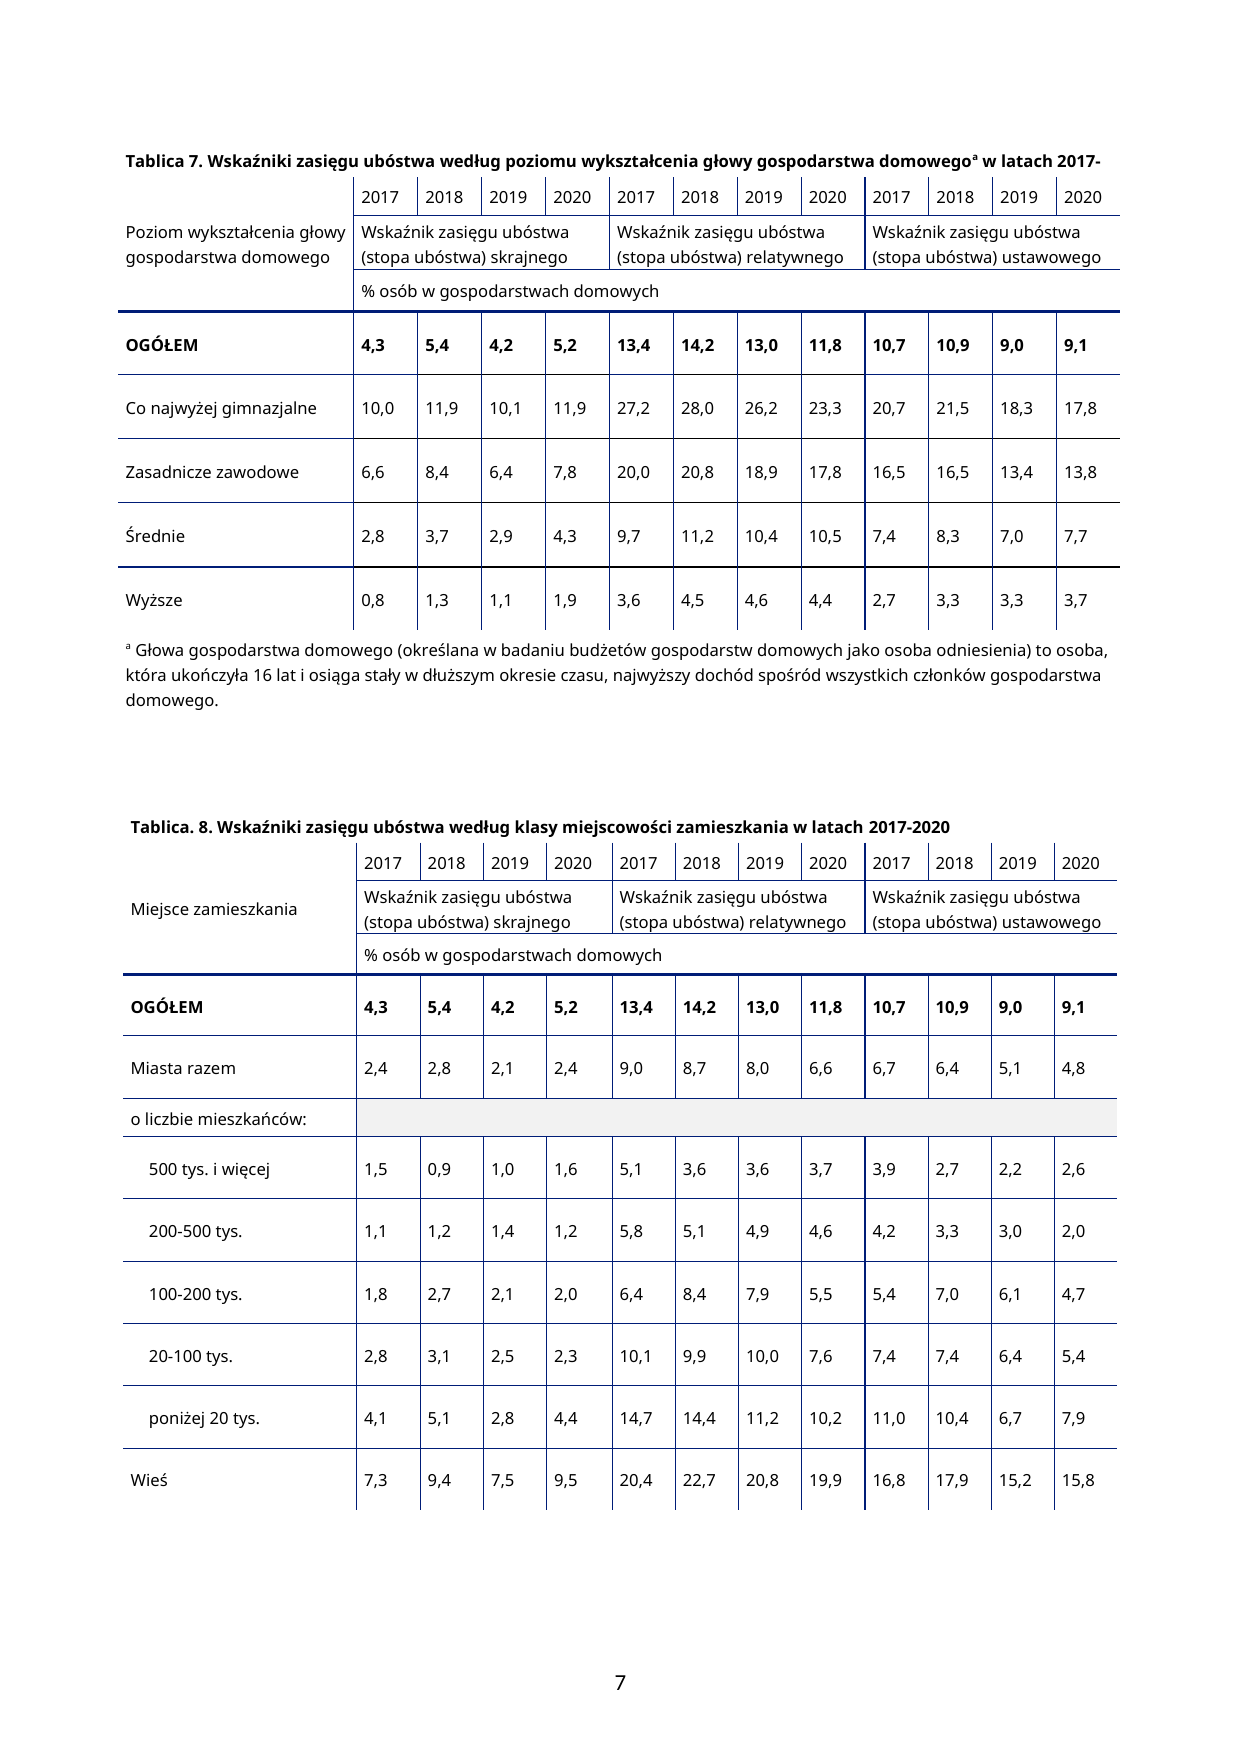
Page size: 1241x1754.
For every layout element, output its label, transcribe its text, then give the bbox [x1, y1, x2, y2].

table_cell Wskaźnik zasięgu ubóstwa (stopa ubóstwa) skrajnego [357, 881, 612, 933]
table_cell Wskaźnik zasięgu ubóstwa (stopa ubóstwa) ustawowego [866, 216, 1120, 269]
table_cell 7,0 [993, 503, 1056, 566]
table_cell 5,2 [547, 976, 612, 1035]
table_cell 7,3 [357, 1449, 420, 1510]
table_header Tablica. 8. Wskaźniki zasięgu ubóstwa według klasy miejscowości zamieszkania w latach 2017-2020 [123, 813, 1117, 843]
table_cell 2,1 [484, 1262, 546, 1323]
table_cell 2,4 [357, 1036, 420, 1097]
table_cell 100-200 tys. [123, 1262, 356, 1323]
table_cell 1,4 [484, 1199, 546, 1261]
table_cell 2017 [613, 843, 675, 880]
table_cell 2017 [866, 843, 928, 880]
table_cell 2,0 [1055, 1199, 1117, 1261]
table_cell 6,4 [613, 1262, 675, 1323]
table_cell 6,6 [354, 439, 417, 502]
table_cell 2018 [418, 177, 481, 215]
table_cell 2018 [421, 843, 483, 880]
table_cell 10,7 [866, 313, 928, 374]
table_cell 22,7 [676, 1449, 738, 1510]
table_cell 20,8 [674, 439, 737, 502]
table_cell 7,5 [484, 1449, 546, 1510]
table_cell 10,4 [929, 1386, 991, 1447]
table_cell 4,2 [482, 313, 545, 374]
table_cell 2,8 [484, 1386, 546, 1447]
table_cell 2,8 [354, 503, 417, 566]
table_cell 2017 [357, 843, 420, 880]
table_cell 26,2 [738, 375, 801, 438]
table_cell 5,2 [546, 313, 609, 374]
table_cell 500 tys. i więcej [123, 1137, 356, 1198]
table_cell 17,8 [802, 439, 864, 502]
table_cell 13,8 [1057, 439, 1120, 502]
table_cell 2017 [354, 177, 417, 215]
table_cell 10,9 [929, 313, 992, 374]
table_cell 4,6 [802, 1199, 864, 1261]
table_cell 4,5 [674, 568, 737, 630]
table_cell 3,3 [929, 568, 992, 630]
table_cell 10,5 [802, 503, 864, 566]
table_cell 2019 [739, 843, 801, 880]
table_cell 4,3 [357, 976, 420, 1035]
table_cell 8,0 [739, 1036, 801, 1097]
table_cell 4,6 [738, 568, 801, 630]
table_cell 2,2 [992, 1137, 1054, 1198]
table_cell OGÓŁEM [118, 313, 353, 374]
table_cell 1,9 [546, 568, 609, 630]
table_cell 5,4 [418, 313, 481, 374]
table_cell 5,1 [613, 1137, 675, 1198]
table_cell 2,7 [421, 1262, 483, 1323]
table_cell 10,7 [866, 976, 928, 1035]
table_cell 14,4 [676, 1386, 738, 1447]
table_cell 4,3 [546, 503, 609, 566]
table_cell 6,7 [992, 1386, 1054, 1447]
table_cell OGÓŁEM [123, 976, 356, 1035]
table_cell 10,0 [354, 375, 417, 438]
table_cell Poziom wykształcenia głowy gospodarstwa domowego [118, 177, 353, 310]
table_cell 8,4 [676, 1262, 738, 1323]
table_cell Średnie [118, 503, 353, 566]
table_cell 2,5 [484, 1324, 546, 1385]
table_cell 2018 [676, 843, 738, 880]
table_cell 4,7 [1055, 1262, 1117, 1323]
table_cell 3,7 [1057, 568, 1120, 630]
table_header Tablica 7. Wskaźniki zasięgu ubóstwa według poziomu wykształcenia głowy gospodarstwa domowegoa w latach 2017-2020 [118, 148, 1122, 177]
table_cell 14,2 [676, 976, 738, 1035]
table_cell 13,4 [610, 313, 673, 374]
table_cell 0,9 [421, 1137, 483, 1198]
table_cell 2,8 [421, 1036, 483, 1097]
table_cell 200-500 tys. [123, 1199, 356, 1261]
table_cell 2020 [802, 177, 864, 215]
table_cell 2,6 [1055, 1137, 1117, 1198]
table_cell 4,8 [1055, 1036, 1117, 1097]
table_cell 9,4 [421, 1449, 483, 1510]
table_cell 9,7 [610, 503, 673, 566]
table_cell 2020 [547, 843, 612, 880]
table_cell 3,6 [739, 1137, 801, 1198]
table_cell 11,0 [866, 1386, 928, 1447]
table_cell 2019 [738, 177, 801, 215]
table_cell 11,8 [802, 313, 864, 374]
table_cell Wyższe [118, 568, 353, 630]
table_cell 5,5 [802, 1262, 864, 1323]
table_cell 6,1 [992, 1262, 1054, 1323]
table_cell 17,9 [929, 1449, 991, 1510]
table_cell 20-100 tys. [123, 1324, 356, 1385]
table_cell 5,1 [992, 1036, 1054, 1097]
table_cell 3,3 [929, 1199, 991, 1261]
table_cell 7,4 [929, 1324, 991, 1385]
table_cell Wskaźnik zasięgu ubóstwa (stopa ubóstwa) relatywnego [613, 881, 864, 933]
table_cell 21,5 [929, 375, 992, 438]
table_cell 16,5 [866, 439, 928, 502]
table_cell 27,2 [610, 375, 673, 438]
table_cell 1,0 [484, 1137, 546, 1198]
table_cell 1,5 [357, 1137, 420, 1198]
table_cell 2,7 [866, 568, 928, 630]
table_cell 9,0 [992, 976, 1054, 1035]
table_cell 2020 [546, 177, 609, 215]
table_cell 0,8 [354, 568, 417, 630]
table_cell 11,2 [674, 503, 737, 566]
table_cell 2,1 [484, 1036, 546, 1097]
table_cell a Głowa gospodarstwa domowego (określana w badaniu budżetów gospodarstw domowych jako osoba odniesienia) to osoba, która ukończyła 16 lat i osiąga stały w dłuższym okresie czasu, najwyższy dochód spośród wszystkich członków gospodarstwa domowego. [118, 630, 1120, 718]
table_cell 1,1 [357, 1199, 420, 1261]
table_cell 5,1 [676, 1199, 738, 1261]
table_cell 2017 [866, 177, 928, 215]
table_cell 2,0 [547, 1262, 612, 1323]
table_cell poniżej 20 tys. [123, 1386, 356, 1447]
table_cell Zasadnicze zawodowe [118, 439, 353, 502]
table_cell Co najwyżej gimnazjalne [118, 375, 353, 438]
table_cell 2020 [1057, 177, 1120, 215]
table_cell 5,4 [421, 976, 483, 1035]
table_cell 2,7 [929, 1137, 991, 1198]
table_cell 7,9 [1055, 1386, 1117, 1447]
table_cell 5,4 [1055, 1324, 1117, 1385]
table_cell Wieś [123, 1449, 356, 1510]
table_cell 1,2 [421, 1199, 483, 1261]
table_cell 7,8 [546, 439, 609, 502]
table_cell 10,2 [802, 1386, 864, 1447]
table_cell 3,7 [418, 503, 481, 566]
table_cell 18,9 [738, 439, 801, 502]
table_cell 16,5 [929, 439, 992, 502]
table_cell 1,6 [547, 1137, 612, 1198]
table_cell 8,4 [418, 439, 481, 502]
table_cell 2,8 [357, 1324, 420, 1385]
table_cell 4,4 [802, 568, 864, 630]
table_cell 1,8 [357, 1262, 420, 1323]
table_cell 9,1 [1057, 313, 1120, 374]
table_cell 2020 [1055, 843, 1117, 880]
table_cell 13,0 [738, 313, 801, 374]
table_cell 9,0 [993, 313, 1056, 374]
table_cell Wskaźnik zasięgu ubóstwa (stopa ubóstwa) relatywnego [610, 216, 864, 269]
table_cell 3,0 [992, 1199, 1054, 1261]
table_cell 13,4 [613, 976, 675, 1035]
table_cell 20,8 [739, 1449, 801, 1510]
table_cell Wskaźnik zasięgu ubóstwa (stopa ubóstwa) ustawowego [866, 881, 1117, 933]
table_cell 3,1 [421, 1324, 483, 1385]
table_cell 10,9 [929, 976, 991, 1035]
table_cell 4,4 [547, 1386, 612, 1447]
table_cell 6,4 [929, 1036, 991, 1097]
table_cell 6,7 [866, 1036, 928, 1097]
table_cell 9,0 [613, 1036, 675, 1097]
table_cell 20,4 [613, 1449, 675, 1510]
table_cell 10,1 [482, 375, 545, 438]
table_cell 2017 [610, 177, 673, 215]
table_cell 4,2 [866, 1199, 928, 1261]
table_cell 8,7 [676, 1036, 738, 1097]
table_cell 6,6 [802, 1036, 864, 1097]
table_cell 9,1 [1055, 976, 1117, 1035]
table_cell 19,9 [802, 1449, 864, 1510]
table_cell 11,9 [546, 375, 609, 438]
table_cell 2018 [929, 843, 991, 880]
table_cell 6,4 [992, 1324, 1054, 1385]
table_cell 16,8 [866, 1449, 928, 1510]
table_cell 11,2 [739, 1386, 801, 1447]
table_cell 1,1 [482, 568, 545, 630]
table_cell 3,6 [610, 568, 673, 630]
table_cell 14,2 [674, 313, 737, 374]
table_cell 8,3 [929, 503, 992, 566]
table_cell % osób w gospodarstwach domowych [354, 270, 1120, 310]
table_cell 2019 [484, 843, 546, 880]
table_cell 18,3 [993, 375, 1056, 438]
table_cell 2019 [992, 843, 1054, 880]
table_cell 2019 [993, 177, 1056, 215]
table_cell 11,8 [802, 976, 864, 1035]
table_cell 9,9 [676, 1324, 738, 1385]
table_cell 9,5 [547, 1449, 612, 1510]
table_cell 23,3 [802, 375, 864, 438]
table_cell 10,0 [739, 1324, 801, 1385]
table_cell 28,0 [674, 375, 737, 438]
table_cell 4,9 [739, 1199, 801, 1261]
table_cell 2018 [929, 177, 992, 215]
table_cell 7,4 [866, 1324, 928, 1385]
table_cell 7,9 [739, 1262, 801, 1323]
table_cell Miasta razem [123, 1036, 356, 1097]
table_cell 3,6 [676, 1137, 738, 1198]
table_cell 5,4 [866, 1262, 928, 1323]
table_cell 10,1 [613, 1324, 675, 1385]
table_cell 4,2 [484, 976, 546, 1035]
table_cell 4,3 [354, 313, 417, 374]
table_cell o liczbie mieszkańców: [123, 1099, 356, 1136]
table_cell 5,1 [421, 1386, 483, 1447]
table_cell 14,7 [613, 1386, 675, 1447]
table_cell 10,4 [738, 503, 801, 566]
table_cell 2,9 [482, 503, 545, 566]
table_cell 4,1 [357, 1386, 420, 1447]
table_cell 7,0 [929, 1262, 991, 1323]
table_cell 20,0 [610, 439, 673, 502]
table_cell % osób w gospodarstwach domowych [357, 934, 1117, 973]
table_cell 3,9 [866, 1137, 928, 1198]
table_cell 2018 [674, 177, 737, 215]
table_cell 13,4 [993, 439, 1056, 502]
table_cell 7,6 [802, 1324, 864, 1385]
table_cell 7,4 [866, 503, 928, 566]
table_cell 3,3 [993, 568, 1056, 630]
table_cell 11,9 [418, 375, 481, 438]
table_cell 1,3 [418, 568, 481, 630]
table_cell [357, 1099, 1117, 1136]
table_cell 17,8 [1057, 375, 1120, 438]
table_cell 3,7 [802, 1137, 864, 1198]
table_cell Wskaźnik zasięgu ubóstwa (stopa ubóstwa) skrajnego [354, 216, 609, 269]
table_cell Miejsce zamieszkania [123, 843, 356, 973]
table_cell 15,8 [1055, 1449, 1117, 1510]
table_cell 7,7 [1057, 503, 1120, 566]
table_cell 2,3 [547, 1324, 612, 1385]
table_cell 2019 [482, 177, 545, 215]
table_cell 2020 [802, 843, 864, 880]
table_cell 13,0 [739, 976, 801, 1035]
table_cell 5,8 [613, 1199, 675, 1261]
table_cell 20,7 [866, 375, 928, 438]
table_cell 2,4 [547, 1036, 612, 1097]
table_cell 15,2 [992, 1449, 1054, 1510]
table_cell 6,4 [482, 439, 545, 502]
table_cell 1,2 [547, 1199, 612, 1261]
